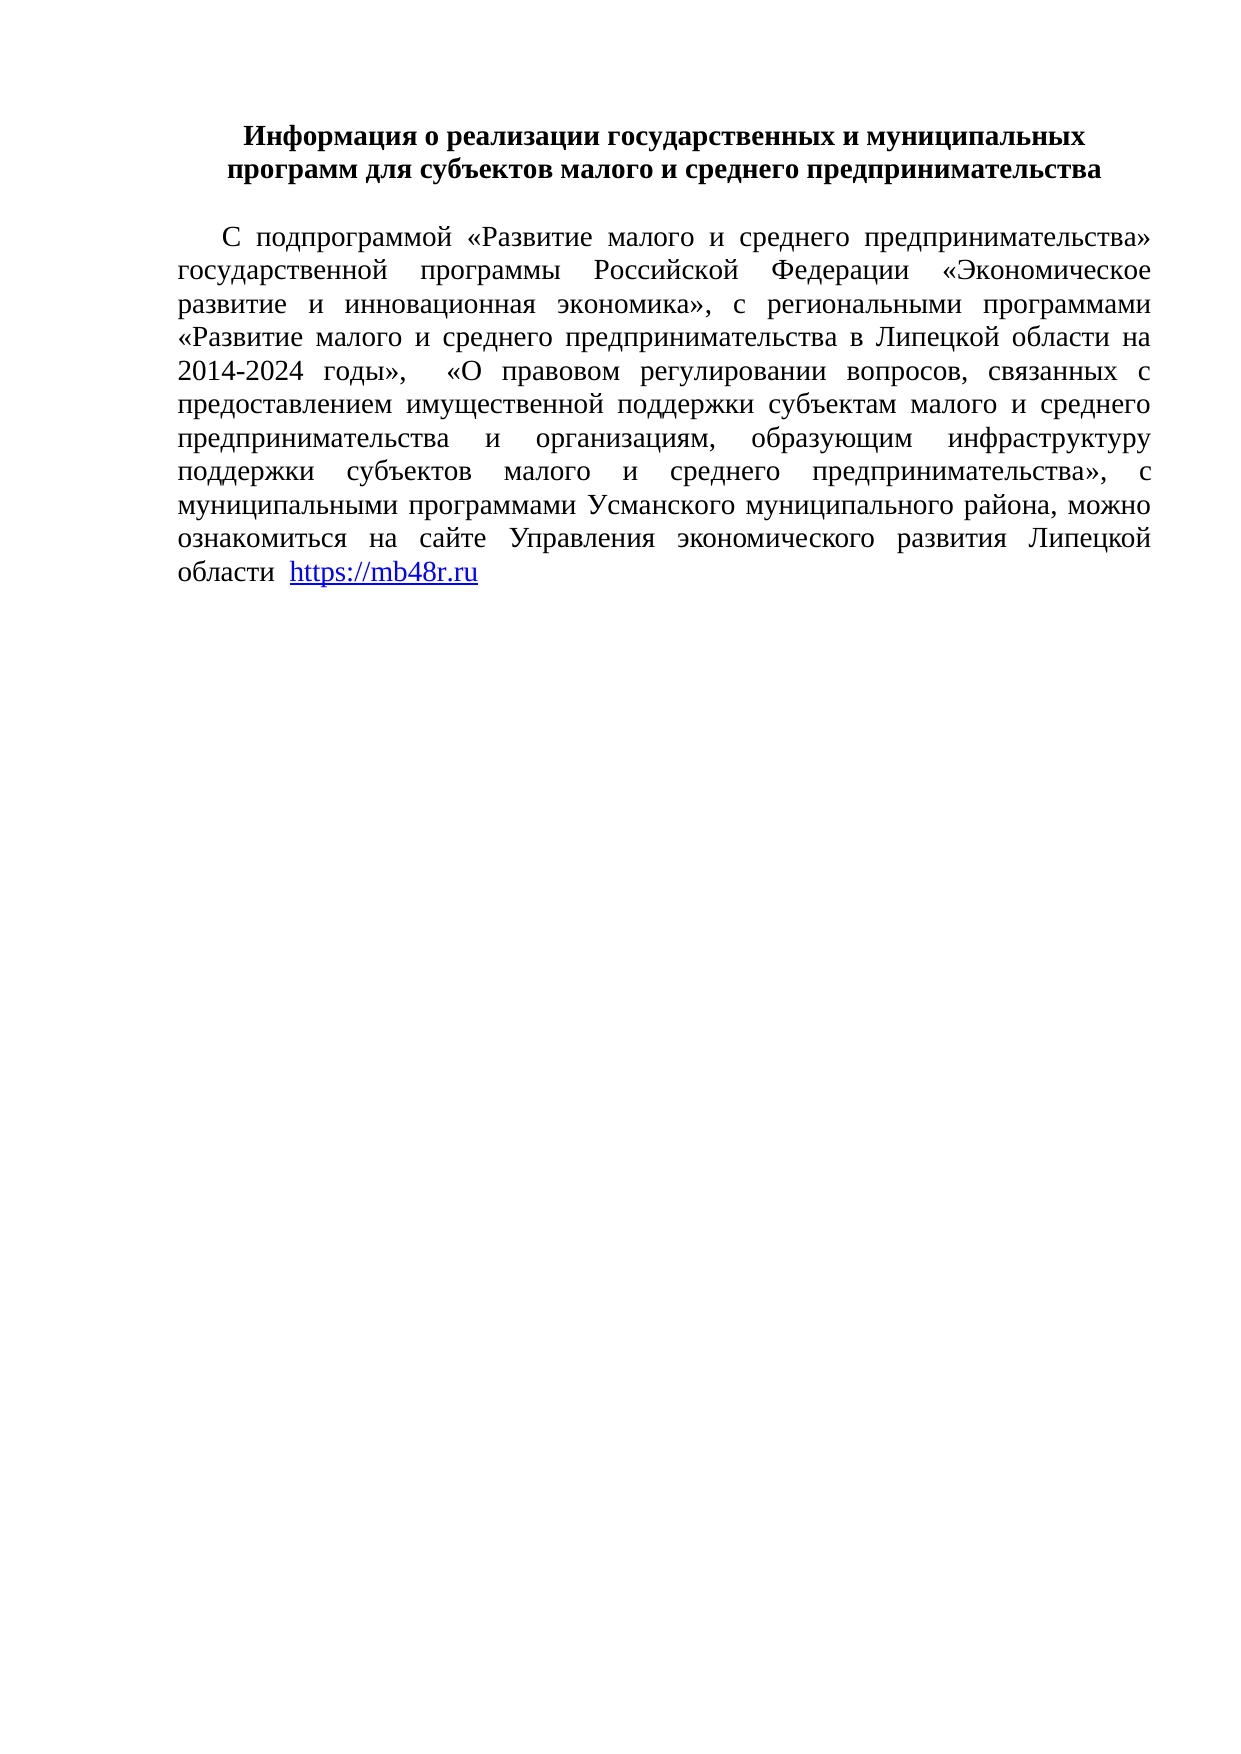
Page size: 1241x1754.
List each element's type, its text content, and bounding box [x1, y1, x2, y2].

text С подпрограммой «Развитие малого и среднего предпринимательства» государственной программы Российской Федерации «Экономическое развитие и инновационная экономика», с региональными программами «Развитие малого и среднего предпринимательства в Липецкой области на 2014-2024 годы», «О правовом регулировании вопросов, связанных с предоставлением имущественной поддержки субъектам малого и среднего предпринимательства и организациям, образующим инфраструктуру поддержки субъектов малого и среднего предпринимательства», с муниципальными программами Усманского муниципального района, можно ознакомиться на сайте Управления экономического развития Липецкой области https://mb48r.ru [177, 219, 1152, 588]
list Информация о реализации государственных и муниципальных программ для субъектов малого и среднего предпринимательства [177, 118, 1152, 185]
